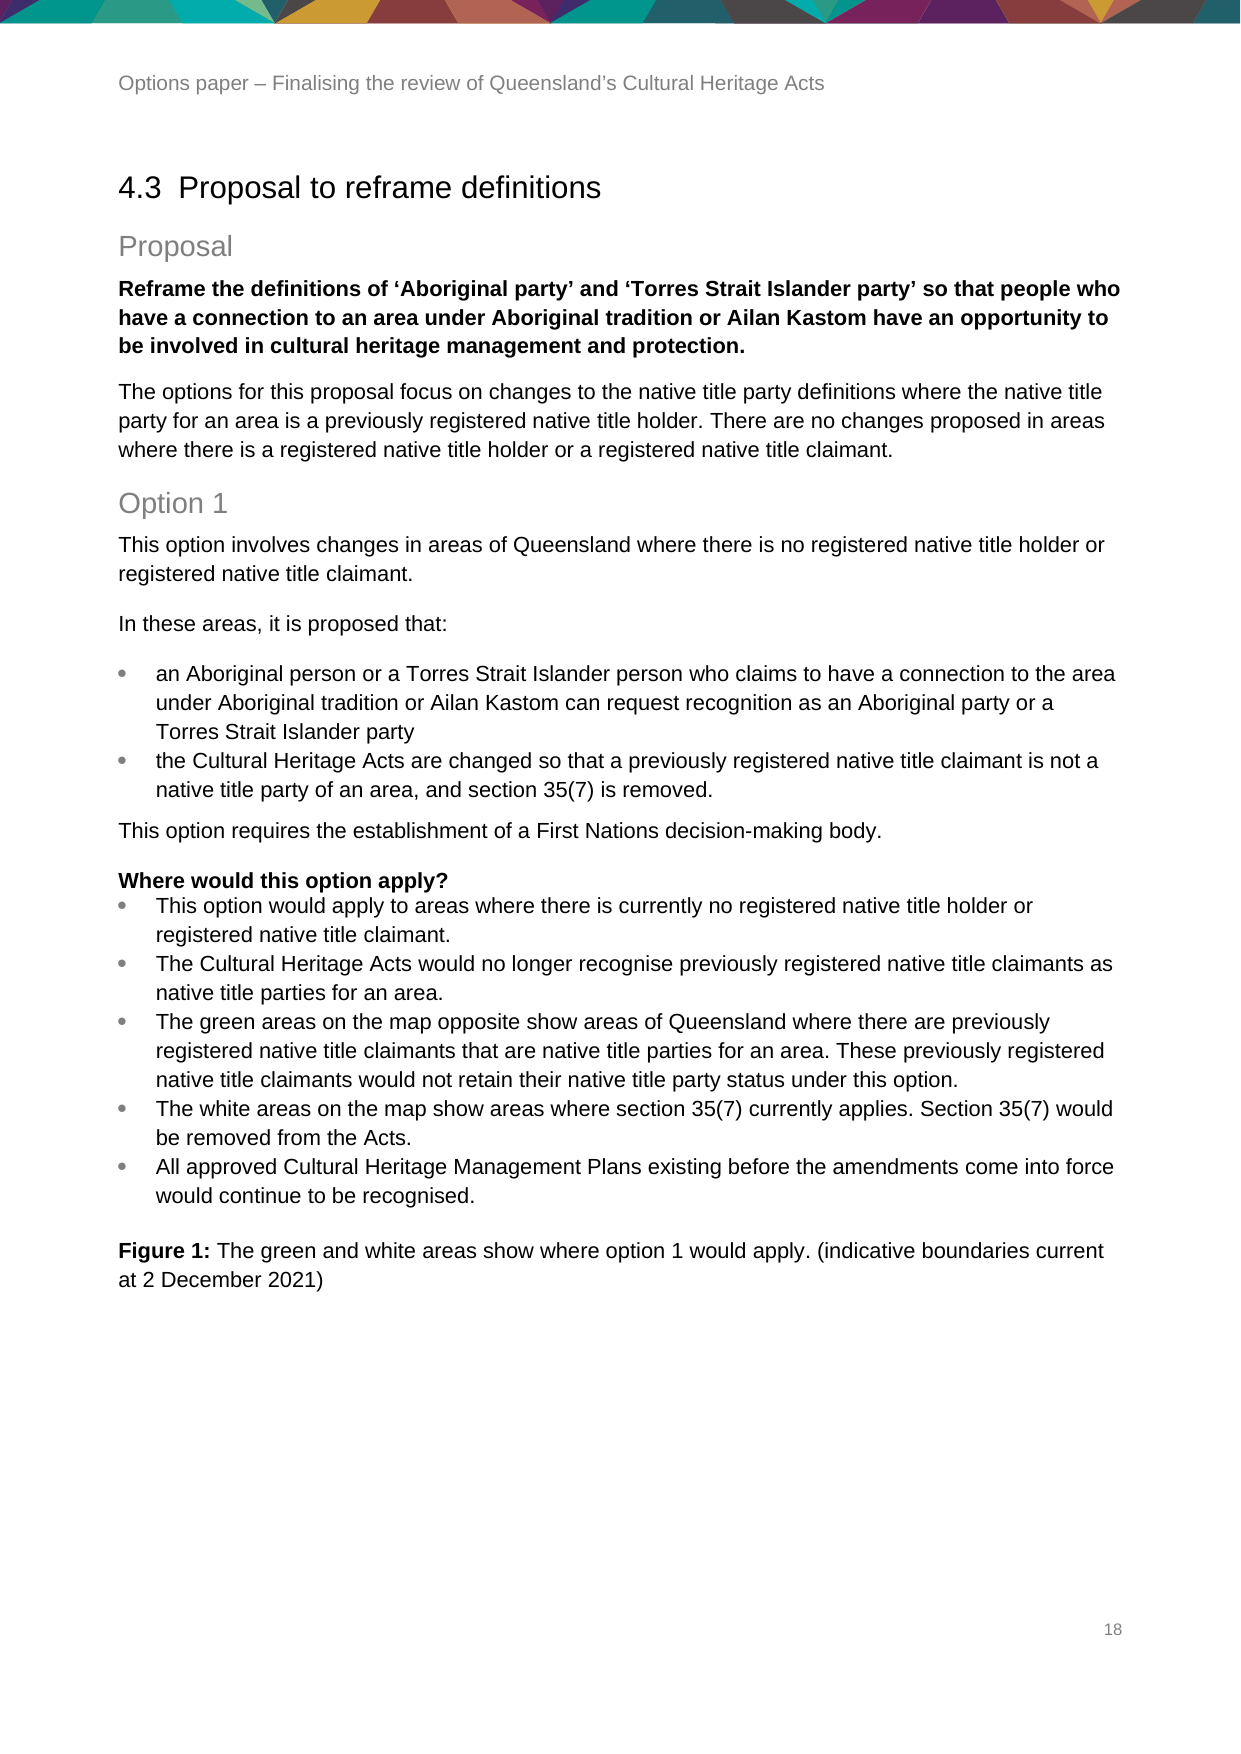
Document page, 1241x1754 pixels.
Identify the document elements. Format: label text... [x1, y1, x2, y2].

text This option would apply to areas where there is currently no registered native title holder or registered native title claimant. [118, 893, 1122, 947]
text In these areas, it is proposed that: [118, 611, 1122, 636]
text an Aboriginal person or a Torres Strait Islander person who claims to have a connection to the area under Aboriginal tradition or Ailan Kastom can request recognition as an Aboriginal party or a Torres Strait Islander party [118, 661, 1122, 744]
subtitle Reframe the definitions of ‘Aboriginal party’ and ‘Torres Strait Islander party’ so that people who have a connection to an area under Aboriginal tradition or Ailan Kastom have an opportunity to be involved in cultural heritage management and protection. [118, 275, 1122, 358]
text The green areas on the map opposite show areas of Queensland where there are previously registered native title claimants that are native title parties for an area. These previously registered native title claimants would not retain their native title party status under this option. [118, 1009, 1122, 1092]
text the Cultural Heritage Acts are changed so that a previously registered native title claimant is not a native title party of an area, and section 35(7) is removed. [118, 748, 1122, 802]
text All approved Cultural Heritage Management Plans existing before the amendments come into force would continue to be recognised. [118, 1154, 1122, 1208]
text The Cultural Heritage Acts would no longer recognise previously registered native title claimants as native title parties for an area. [118, 951, 1122, 1005]
text Where would this option apply? [118, 868, 1122, 893]
text The white areas on the map show areas where section 35(7) currently applies. Section 35(7) would be removed from the Acts. [118, 1096, 1122, 1150]
text This option involves changes in areas of Queensland where there is no registered native title holder or registered native title claimant. [118, 532, 1122, 586]
list Figure 1: The green and white areas show where option 1 would apply. (indicative boundaries current at 2 December 2021) [118, 1238, 1122, 1292]
subtitle Proposal to reframe definitions [118, 169, 1122, 205]
text This option requires the establishment of a First Nations decision-making body. [118, 818, 1122, 843]
subtitle Option 1 [118, 486, 1122, 520]
picture [0, 0, 1241, 65]
text The options for this proposal focus on changes to the native title party definitions where the native title party for an area is a previously registered native title holder. There are no changes proposed in areas where there is a registered native title holder or a registered native title claimant. [118, 378, 1122, 462]
subtitle Proposal [118, 229, 1122, 263]
